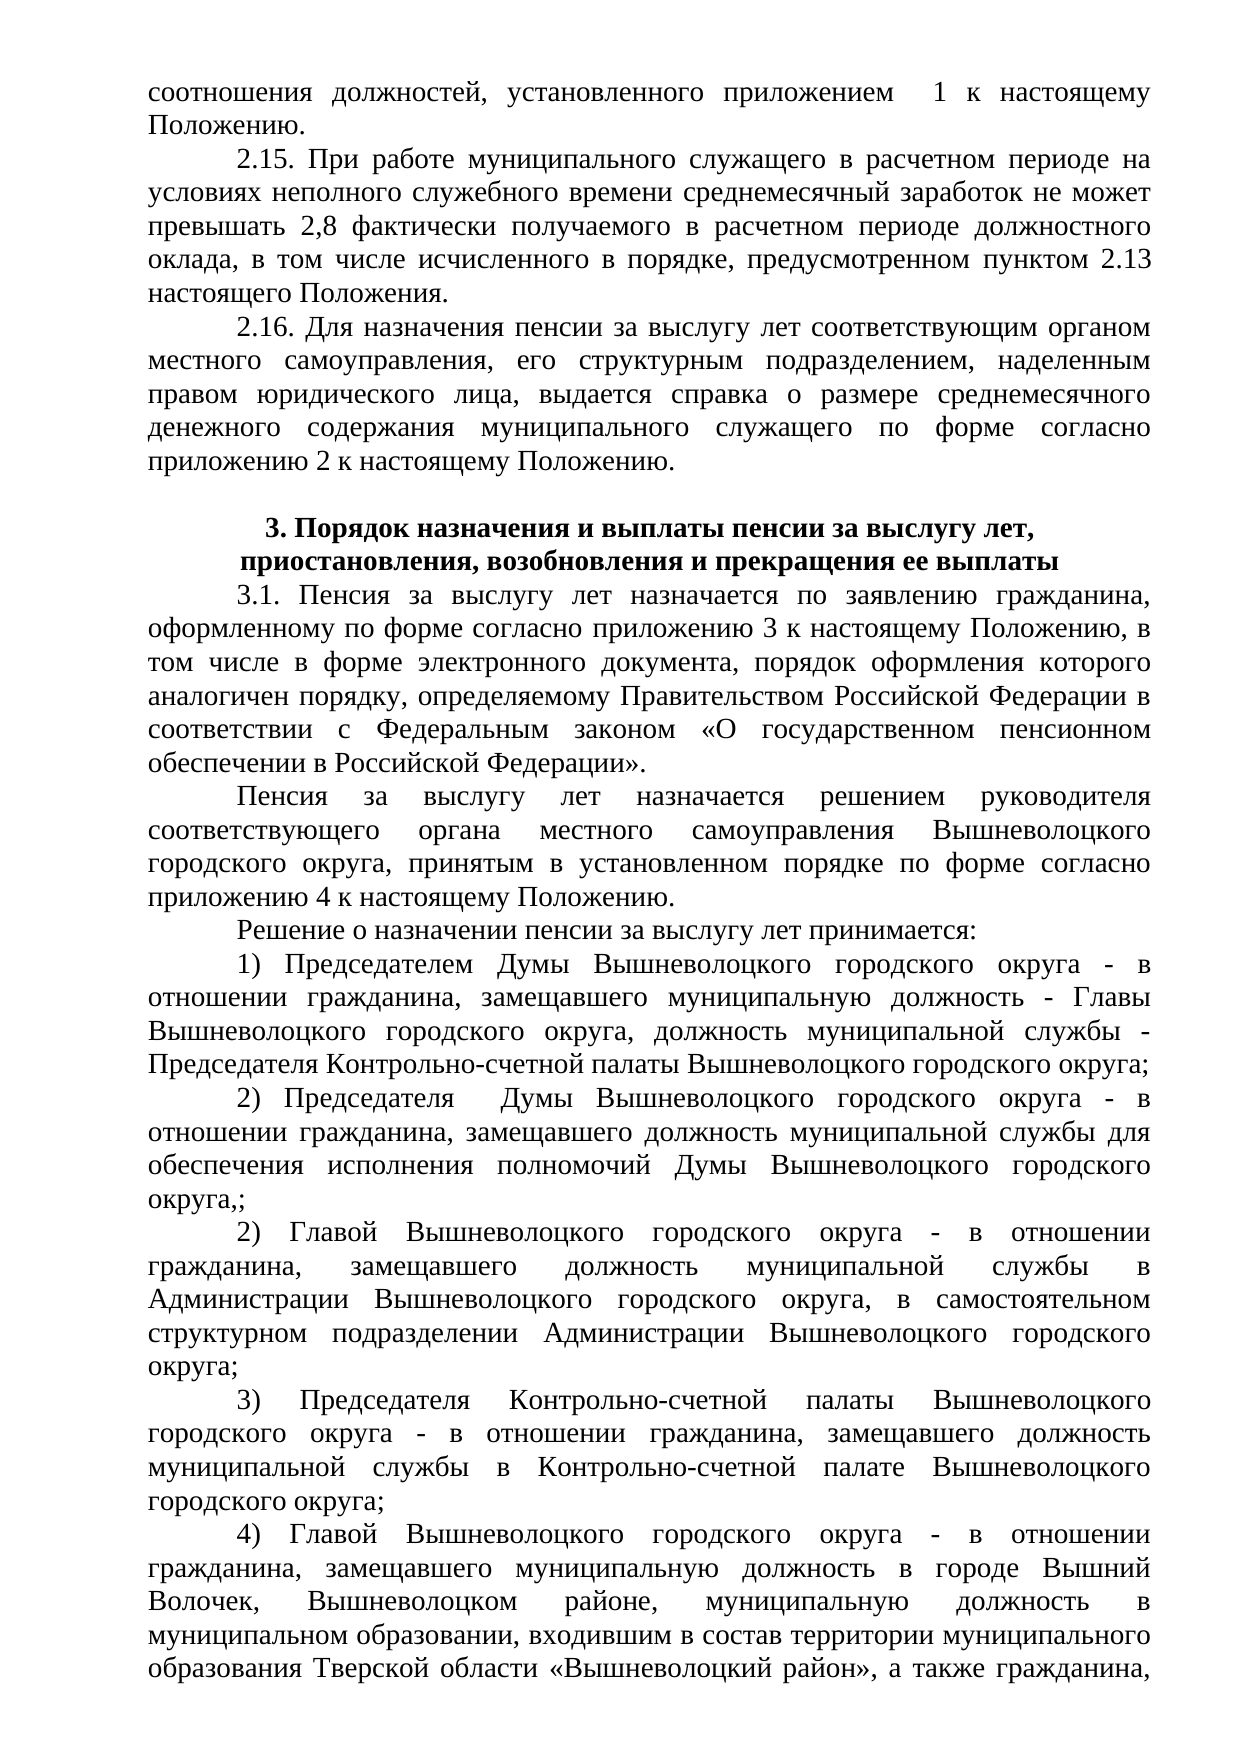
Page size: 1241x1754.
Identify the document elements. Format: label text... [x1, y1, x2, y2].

text 2) Главой Вышневолоцкого городского округа - в отношении гражданина, замещавшего должность муниципальной службы в Администрации Вышневолоцкого городского округа, в самостоятельном структурном подразделении Администрации Вышневолоцкого городского округа; [148, 1214, 1152, 1382]
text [148, 1516, 1152, 1684]
text 2.16. Для назначения пенсии за выслугу лет соответствующим органом местного самоуправления, его структурным подразделением, наделенным правом юридического лица, выдается справка о размере среднемесячного денежного содержания муниципального служащего по форме согласно приложению 2 к настоящему Положению. [148, 309, 1152, 476]
text 2) Председателя Думы Вышневолоцкого городского округа - в отношении гражданина, замещавшего должность муниципальной службы для обеспечения исполнения полномочий Думы Вышневолоцкого городского округа,; [148, 1080, 1152, 1214]
text 3.1. Пенсия за выслугу лет назначается по заявлению гражданина, оформленному по форме согласно приложению 3 к настоящему Положению, в том числе в форме электронного документа, порядок оформления которого аналогичен порядку, определяемому Правительством Российской Федерации в соответствии с Федеральным законом «О государственном пенсионном обеспечении в Российской Федерации». [148, 577, 1152, 778]
text Пенсия за выслугу лет назначается решением руководителя соответствующего органа местного самоуправления Вышневолоцкого городского округа, принятым в установленном порядке по форме согласно приложению 4 к настоящему Положению. [148, 778, 1152, 912]
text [148, 74, 1152, 141]
text Решение о назначении пенсии за выслугу лет принимается: [148, 912, 1152, 946]
text 3) Председателя Контрольно-счетной палаты Вышневолоцкого городского округа - в отношении гражданина, замещавшего должность муниципальной службы в Контрольно-счетной палате Вышневолоцкого городского округа; [148, 1382, 1152, 1516]
text 1) Председателем Думы Вышневолоцкого городского округа - в отношении гражданина, замещавшего муниципальную должность - Главы Вышневолоцкого городского округа, должность муниципальной службы - Председателя Контрольно-счетной палаты Вышневолоцкого городского округа; [148, 946, 1152, 1080]
text 2.15. При работе муниципального служащего в расчетном периоде на условиях неполного служебного времени среднемесячный заработок не может превышать 2,8 фактически получаемого в расчетном периоде должностного оклада, в том числе исчисленного в порядке, предусмотренном пунктом 2.13 настоящего Положения. [148, 141, 1152, 309]
subtitle 3. Порядок назначения и выплаты пенсии за выслугу лет, приостановления, возобновления и прекращения ее выплаты [148, 510, 1152, 577]
